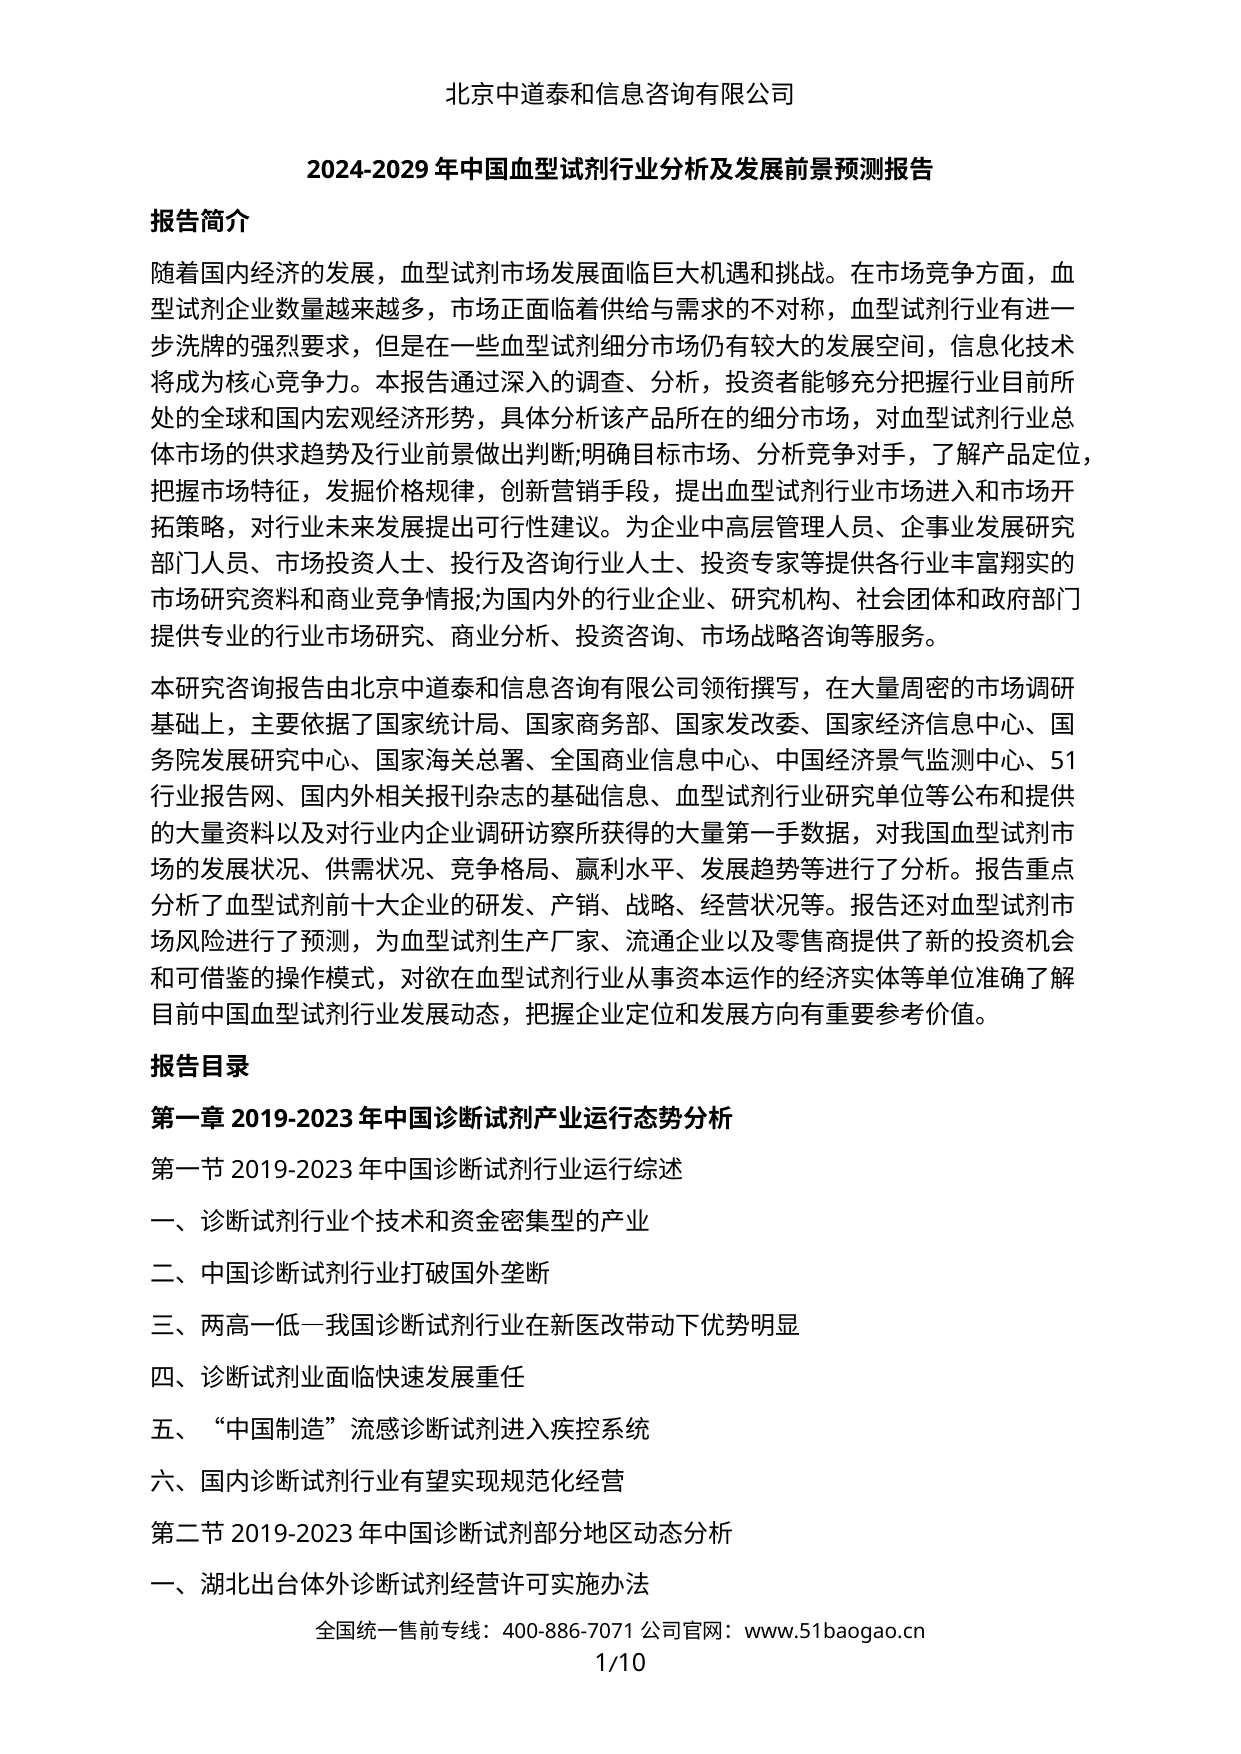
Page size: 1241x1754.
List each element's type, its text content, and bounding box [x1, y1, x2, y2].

text 二、中国诊断试剂行业打破国外垄断 [150, 1254, 1090, 1290]
text 第一节 2019-2023年中国诊断试剂行业运行综述 [150, 1150, 1090, 1186]
text 四、诊断试剂业面临快速发展重任 [150, 1357, 1090, 1394]
text 三、两高一低—我国诊断试剂行业在新医改带动下优势明显 [150, 1306, 1090, 1342]
text 五、“中国制造”流感诊断试剂进入疾控系统 [150, 1409, 1090, 1446]
text 六、国内诊断试剂行业有望实现规范化经营 [150, 1461, 1090, 1497]
text 本研究咨询报告由北京中道泰和信息咨询有限公司领衔撰写，在大量周密的市场调研基础上，主要依据了国家统计局、国家商务部、国家发改委、国家经济信息中心、国务院发展研究中心、国家海关总署、全国商业信息中心、中国经济景气监测中心、51行业报告网、国内外相关报刊杂志的基础信息、血型试剂行业研究单位等公布和提供的大量资料以及对行业内企业调研访察所获得的大量第一手数据，对我国血型试剂市场的发展状况、供需状况、竞争格局、赢利水平、发展趋势等进行了分析。报告重点分析了血型试剂前十大企业的研发、产销、战略、经营状况等。报告还对血型试剂市场风险进行了预测，为血型试剂生产厂家、流通企业以及零售商提供了新的投资机会和可借鉴的操作模式，对欲在血型试剂行业从事资本运作的经济实体等单位准确了解目前中国血型试剂行业发展动态，把握企业定位和发展方向有重要参考价值。 [150, 668, 1090, 1031]
text 第一章 2019-2023年中国诊断试剂产业运行态势分析 [150, 1098, 1090, 1134]
text 一、诊断试剂行业个技术和资金密集型的产业 [150, 1202, 1090, 1238]
text 报告简介 [150, 202, 1090, 238]
text 随着国内经济的发展，血型试剂市场发展面临巨大机遇和挑战。在市场竞争方面，血型试剂企业数量越来越多，市场正面临着供给与需求的不对称，血型试剂行业有进一步洗牌的强烈要求，但是在一些血型试剂细分市场仍有较大的发展空间，信息化技术将成为核心竞争力。本报告通过深入的调查、分析，投资者能够充分把握行业目前所处的全球和国内宏观经济形势，具体分析该产品所在的细分市场，对血型试剂行业总体市场的供求趋势及行业前景做出判断;明确目标市场、分析竞争对手，了解产品定位，把握市场特征，发掘价格规律，创新营销手段，提出血型试剂行业市场进入和市场开拓策略，对行业未来发展提出可行性建议。为企业中高层管理人员、企事业发展研究部门人员、市场投资人士、投行及咨询行业人士、投资专家等提供各行业丰富翔实的市场研究资料和商业竞争情报;为国内外的行业企业、研究机构、社会团体和政府部门提供专业的行业市场研究、商业分析、投资咨询、市场战略咨询等服务。 [150, 254, 1090, 652]
text 2024-2029年中国血型试剂行业分析及发展前景预测报告 [150, 150, 1090, 186]
text 第二节 2019-2023年中国诊断试剂部分地区动态分析 [150, 1513, 1090, 1549]
text 报告目录 [150, 1046, 1090, 1082]
text 一、湖北出台体外诊断试剂经营许可实施办法 [150, 1565, 1090, 1601]
